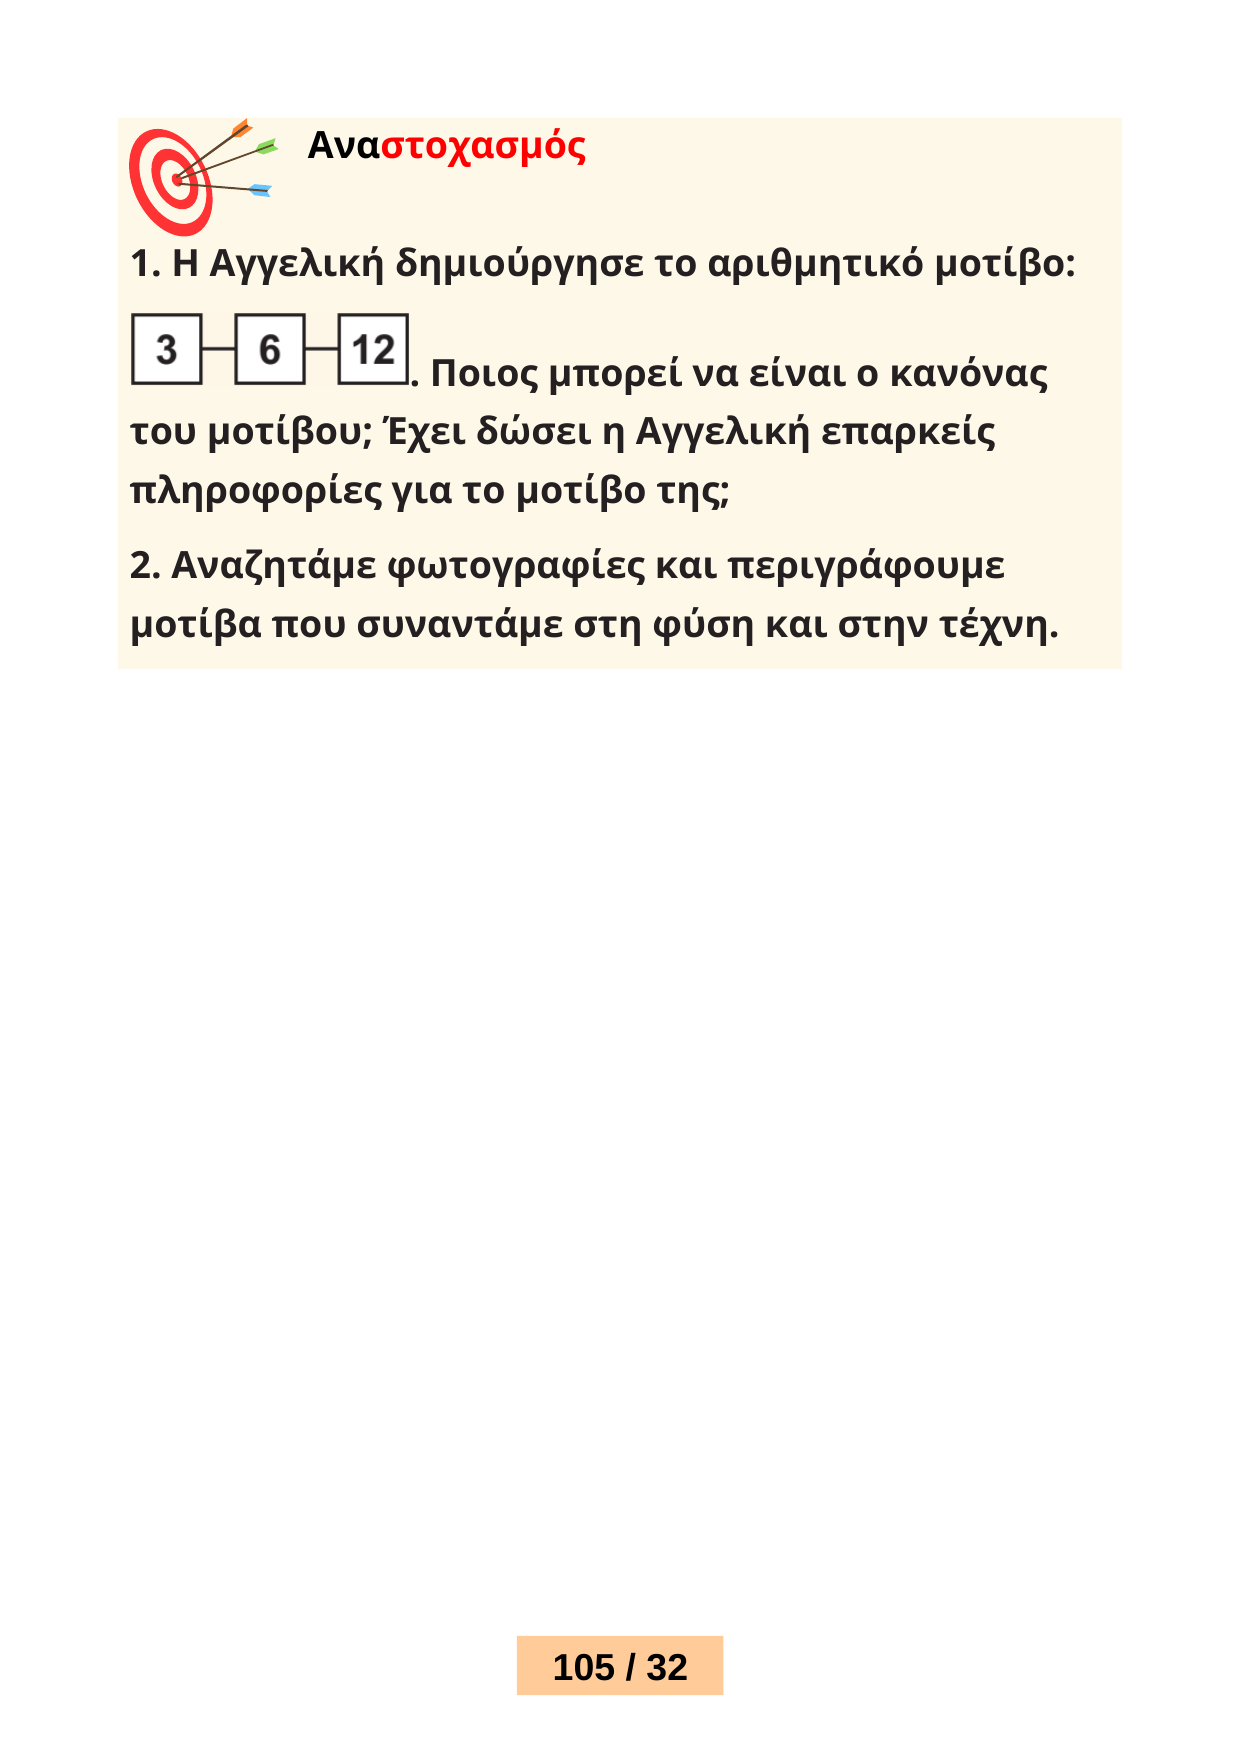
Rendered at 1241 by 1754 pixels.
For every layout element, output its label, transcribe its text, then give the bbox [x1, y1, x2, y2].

table_header Αναστοχασμός [193, 118, 1122, 236]
picture [129, 311, 410, 386]
table_cell 1. Η Αγγελική δημιούργησε το αριθμητικό μοτίβο: . Ποιος μπορεί να είναι ο κανόνας του μοτίβου; Έχει δώσει η Αγγελική επαρκείς πληροφορίες για το μοτίβο της; 2. Αναζητάμε φωτογραφίες και περιγράφουμε μοτίβα που συναντάμε στη φύση και στην τέχνη. [118, 236, 1122, 669]
table_header Αναστοχασμός [118, 118, 245, 236]
